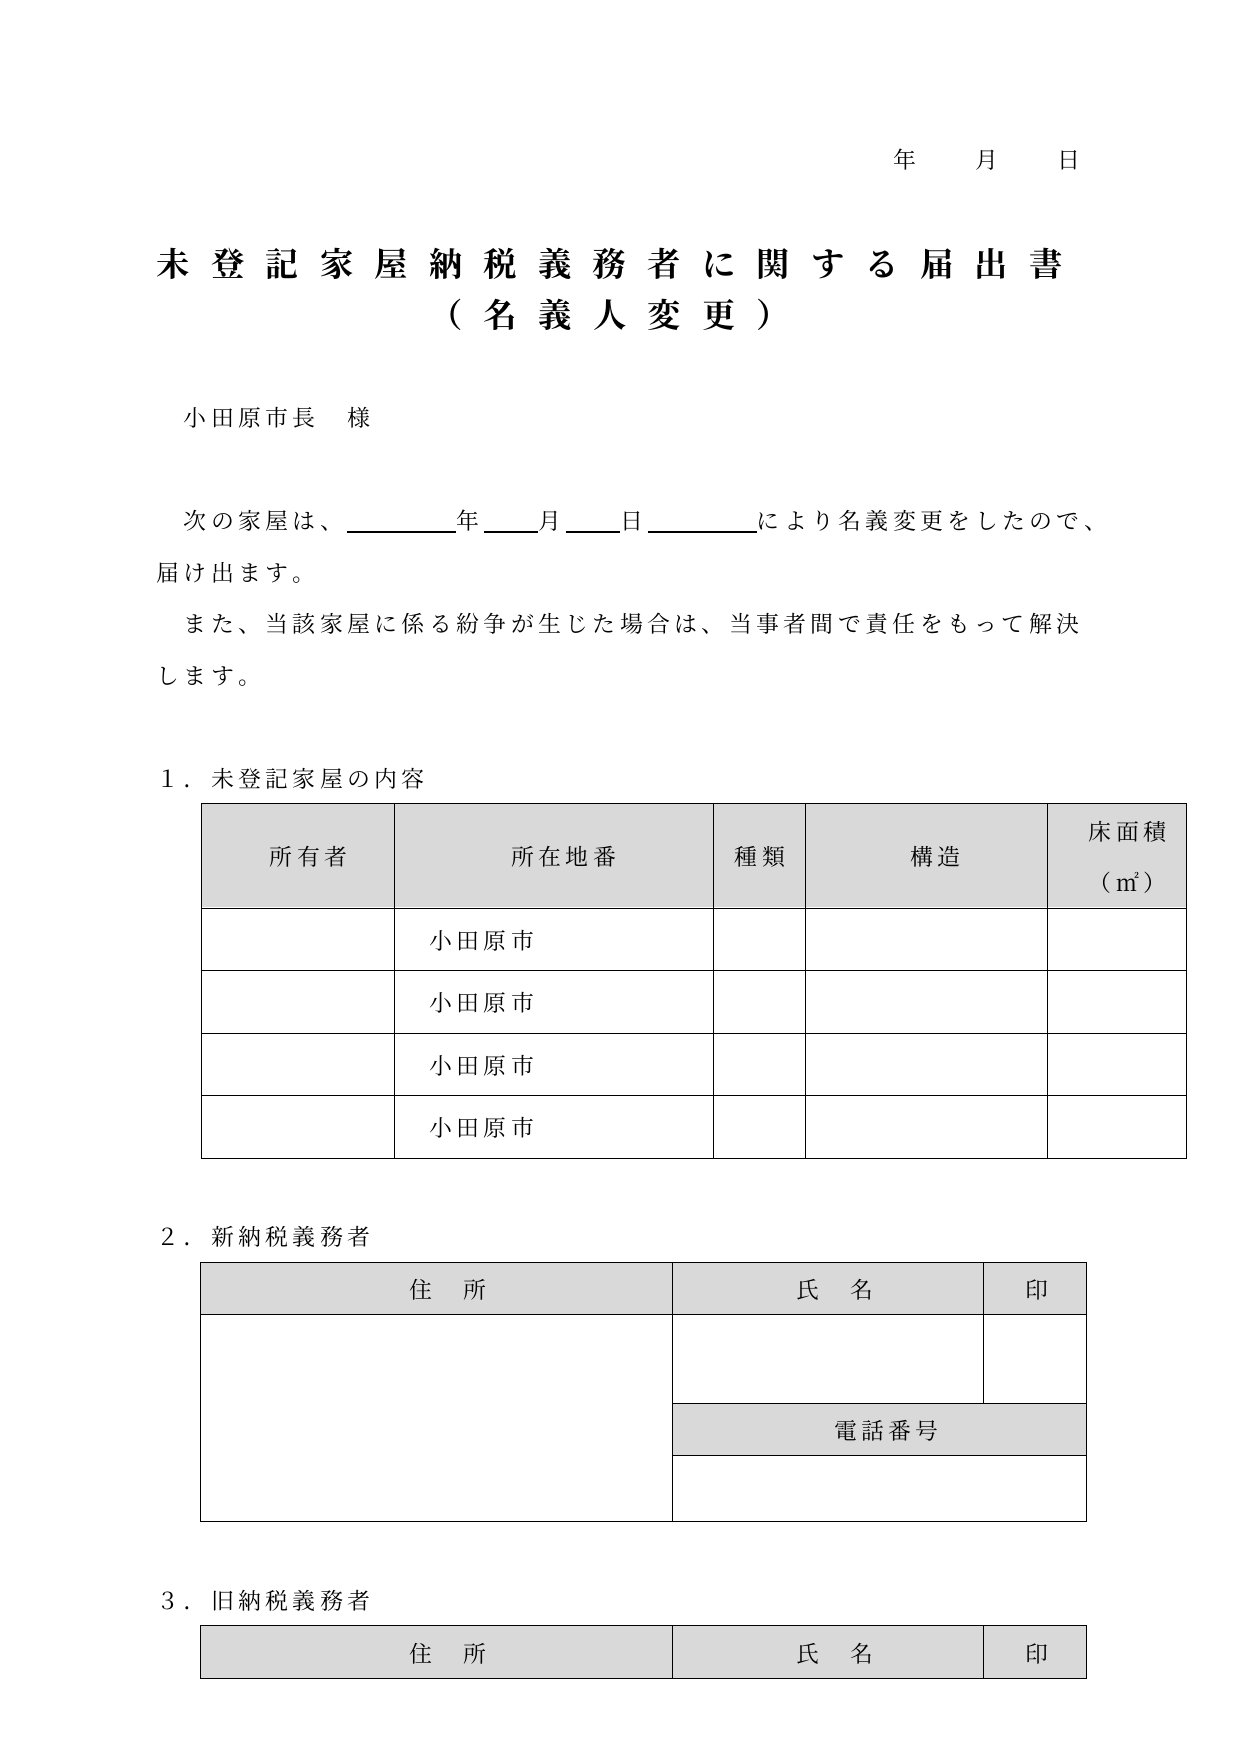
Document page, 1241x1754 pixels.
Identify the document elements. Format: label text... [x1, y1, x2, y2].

table_cell [806, 1096, 1047, 1157]
table_cell [202, 909, 394, 970]
table_cell [714, 971, 805, 1032]
table_cell [1048, 1096, 1186, 1157]
table_header 印 [984, 1263, 1086, 1314]
table_cell [806, 971, 1047, 1032]
table_cell [202, 1096, 394, 1157]
list 新納税義務者 [156, 1210, 1084, 1262]
table_header 所有者 [202, 804, 394, 907]
table_cell [1048, 1034, 1186, 1095]
table_header 氏 名 [673, 1626, 983, 1678]
table_cell 小田原市 [395, 1096, 713, 1157]
table_header 構造 [806, 804, 1047, 907]
text 小田原市長 様 [180, 391, 1084, 442]
table_cell [714, 1034, 805, 1095]
table_cell [714, 909, 805, 970]
table_header 種類 [714, 804, 805, 907]
table_cell [714, 1096, 805, 1157]
text また、当該家屋に係る紛争が生じた場合は、当事者間で責任をもって解決します。 [156, 597, 1084, 700]
list 未登記家屋の内容 [156, 752, 1084, 803]
list 旧納税義務者 [156, 1574, 1084, 1625]
table_cell [201, 1315, 672, 1521]
table_header 住 所 [201, 1263, 672, 1314]
table_cell 小田原市 [395, 909, 713, 970]
table_cell 小田原市 [395, 971, 713, 1032]
table_header 氏 名 [673, 1263, 983, 1314]
table_cell [806, 909, 1047, 970]
text 未登記家屋納税義務者に関する届出書（名義人変更） [156, 236, 1084, 339]
table_cell [806, 1034, 1047, 1095]
text 次の家屋は、 年 月 日 により名義変更をしたので、届け出ます。 [156, 494, 1084, 597]
table_cell [673, 1456, 1086, 1521]
table_cell [673, 1315, 983, 1403]
table_cell 小田原市 [395, 1034, 713, 1095]
table_cell [984, 1315, 1086, 1403]
table_cell [1048, 971, 1186, 1032]
table_cell 電話番号 [673, 1404, 1086, 1455]
table_header 所在地番 [395, 804, 713, 907]
table_cell [1048, 909, 1186, 970]
text 年 月 日 [156, 133, 1084, 184]
table_header 床面積 （㎡） [1048, 804, 1186, 907]
table_header 住 所 [201, 1626, 672, 1678]
table_cell [202, 971, 394, 1032]
table_header 印 [984, 1626, 1086, 1678]
table_cell [202, 1034, 394, 1095]
